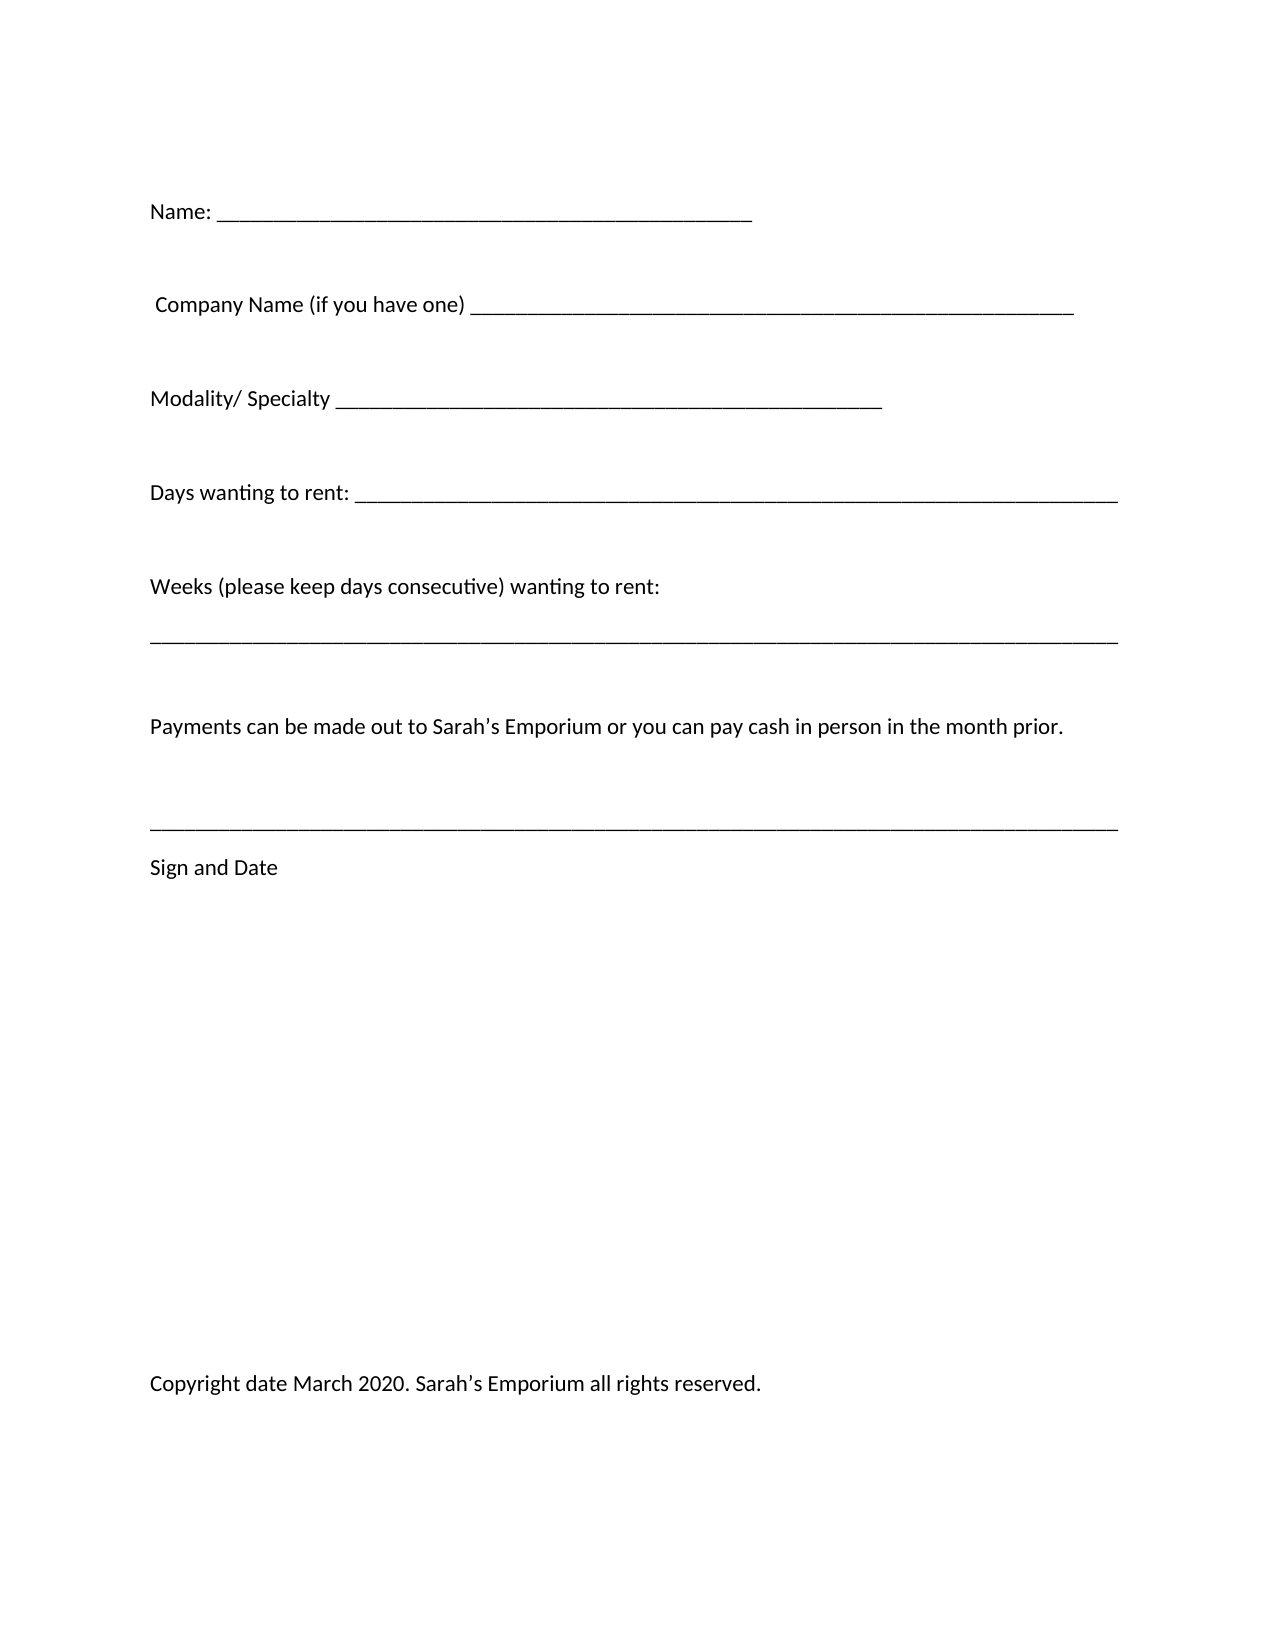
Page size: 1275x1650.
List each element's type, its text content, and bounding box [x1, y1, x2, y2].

text Payments can be made out to Sarah’s Emporium or you can pay cash in person in the month prior. [150, 712, 1125, 741]
text Company Name (if you have one) _____________________________________________________ [150, 291, 1125, 319]
text Copyright date March 2020. Sarah’s Emporium all rights reserved. [150, 1369, 1125, 1397]
text _____________________________________________________________________________________ [150, 619, 1125, 647]
text Name: _______________________________________________ [150, 197, 1125, 225]
text Modality/ Specialty ________________________________________________ [150, 384, 1125, 412]
text Days wanting to rent: ___________________________________________________________________ [150, 478, 1125, 506]
text Sign and Date [150, 853, 1125, 881]
text _____________________________________________________________________________________ [150, 806, 1125, 834]
text Weeks (please keep days consecutive) wanting to rent: [150, 572, 1125, 600]
